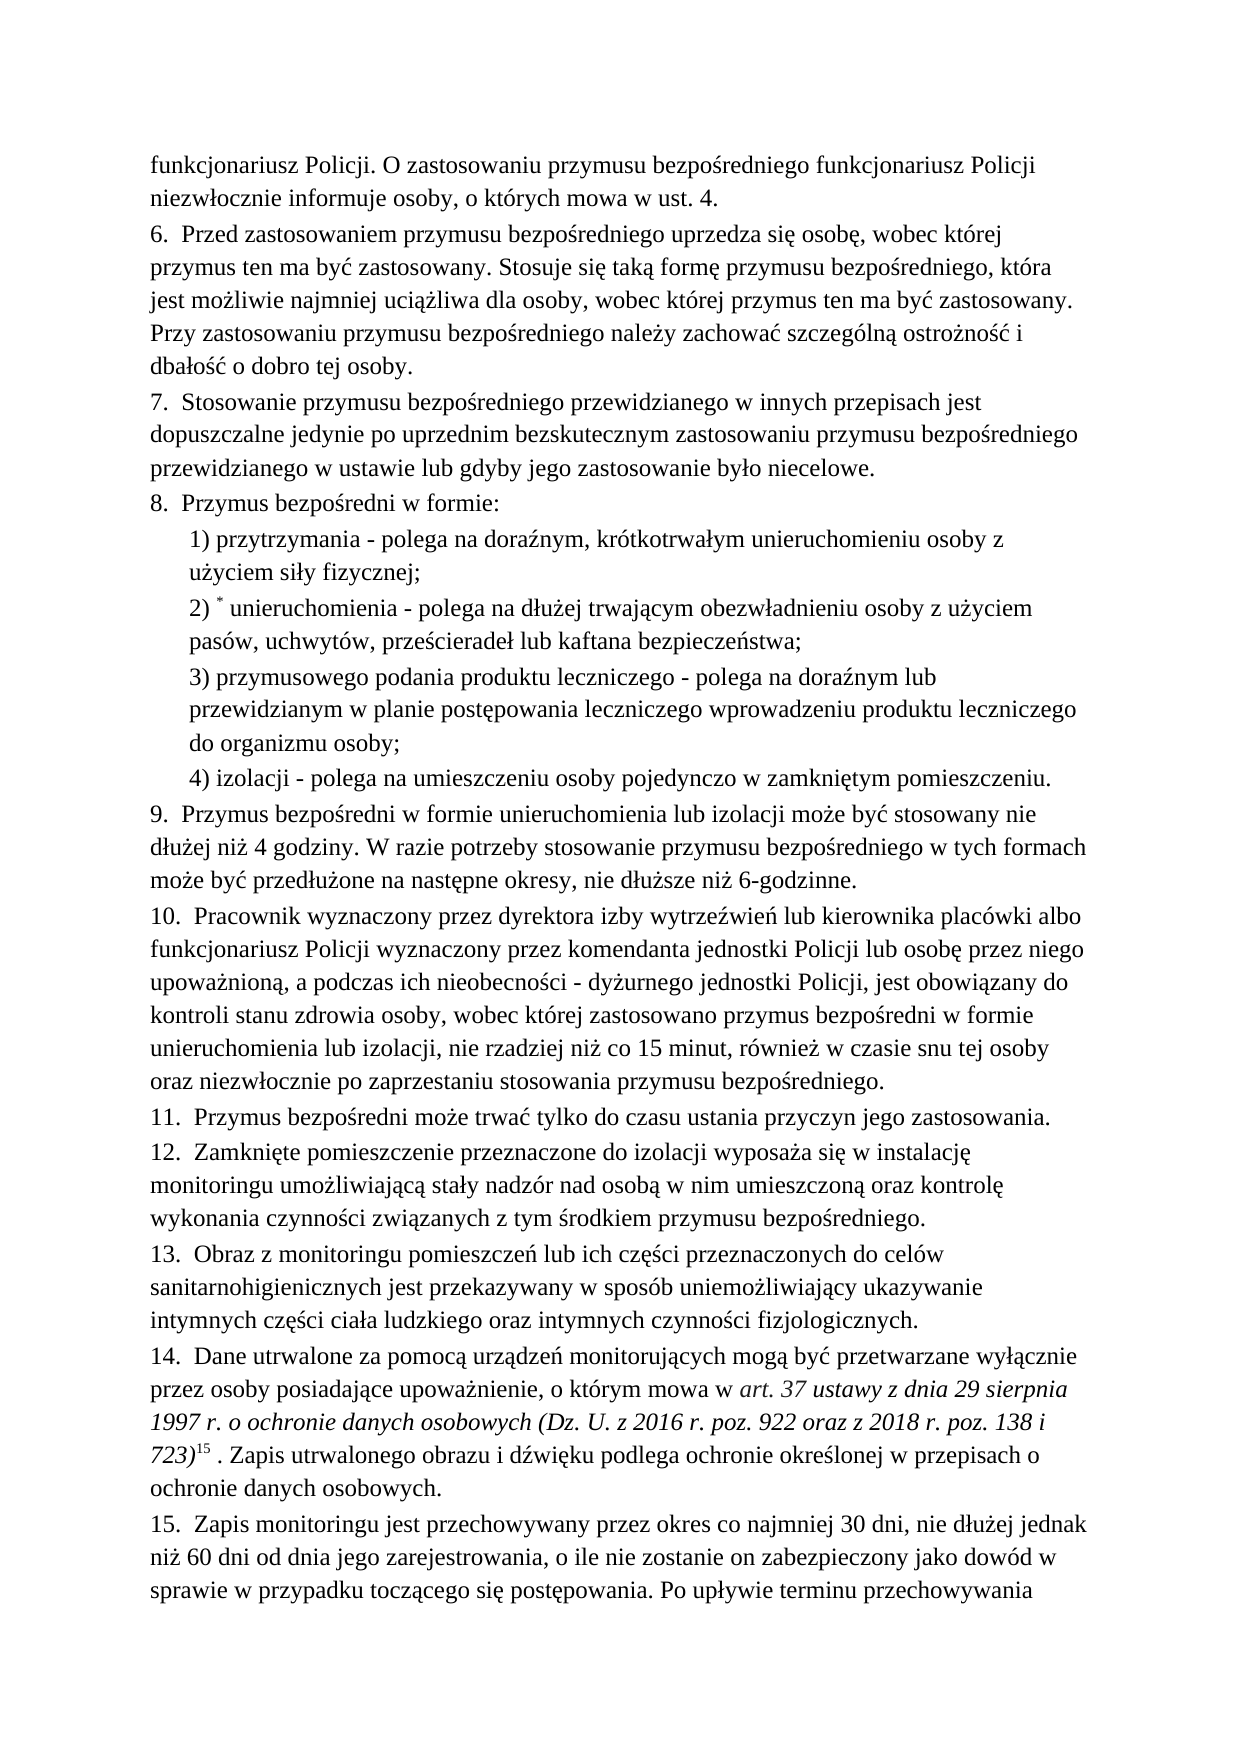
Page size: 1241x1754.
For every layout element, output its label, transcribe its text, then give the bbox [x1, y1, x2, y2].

text 3) przymusowego podania produktu leczniczego - polega na doraźnym lub przewidzianym w planie postępowania leczniczego wprowadzeniu produktu leczniczego do organizmu osoby; [189, 662, 1090, 756]
text 6. Przed zastosowaniem przymusu bezpośredniego uprzedza się osobę, wobec której przymus ten ma być zastosowany. Stosuje się taką formę przymusu bezpośredniego, która jest możliwie najmniej uciążliwa dla osoby, wobec której przymus ten ma być zastosowany. Przy zastosowaniu przymusu bezpośredniego należy zachować szczególną ostrożność i dbałość o dobro tej osoby. [150, 219, 1090, 379]
text 4) izolacji - polega na umieszczeniu osoby pojedynczo w zamkniętym pomieszczeniu. [189, 763, 1090, 792]
text 8. Przymus bezpośredni w formie: [150, 488, 1090, 517]
text 11. Przymus bezpośredni może trwać tylko do czasu ustania przyczyn jego zastosowania. [150, 1102, 1090, 1130]
text 7. Stosowanie przymusu bezpośredniego przewidzianego w innych przepisach jest dopuszczalne jedynie po uprzednim bezskutecznym zastosowaniu przymusu bezpośredniego przewidzianego w ustawie lub gdyby jego zastosowanie było niecelowe. [150, 387, 1090, 481]
text 9. Przymus bezpośredni w formie unieruchomienia lub izolacji może być stosowany nie dłużej niż 4 godziny. W razie potrzeby stosowanie przymusu bezpośredniego w tych formach może być przedłużone na następne okresy, nie dłuższe niż 6-godzinne. [150, 799, 1090, 894]
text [150, 150, 1090, 212]
text 10. Pracownik wyznaczony przez dyrektora izby wytrzeźwień lub kierownika placówki albo funkcjonariusz Policji wyznaczony przez komendanta jednostki Policji lub osobę przez niego upoważnioną, a podczas ich nieobecności - dyżurnego jednostki Policji, jest obowiązany do kontroli stanu zdrowia osoby, wobec której zastosowano przymus bezpośredni w formie unieruchomienia lub izolacji, nie rzadziej niż co 15 minut, również w czasie snu tej osoby oraz niezwłocznie po zaprzestaniu stosowania przymusu bezpośredniego. [150, 901, 1090, 1095]
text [150, 1509, 1090, 1603]
text 12. Zamknięte pomieszczenie przeznaczone do izolacji wyposaża się w instalację monitoringu umożliwiającą stały nadzór nad osobą w nim umieszczoną oraz kontrolę wykonania czynności związanych z tym środkiem przymusu bezpośredniego. [150, 1137, 1090, 1232]
text 2) * unieruchomienia - polega na dłużej trwającym obezwładnieniu osoby z użyciem pasów, uchwytów, prześcieradeł lub kaftana bezpieczeństwa; [189, 593, 1090, 654]
text 13. Obraz z monitoringu pomieszczeń lub ich części przeznaczonych do celów sanitarnohigienicznych jest przekazywany w sposób uniemożliwiający ukazywanie intymnych części ciała ludzkiego oraz intymnych czynności fizjologicznych. [150, 1239, 1090, 1334]
text 1) przytrzymania - polega na doraźnym, krótkotrwałym unieruchomieniu osoby z użyciem siły fizycznej; [189, 524, 1090, 586]
text 14. Dane utrwalone za pomocą urządzeń monitorujących mogą być przetwarzane wyłącznie przez osoby posiadające upoważnienie, o którym mowa w art. 37 ustawy z dnia 29 sierpnia 1997 r. o ochronie danych osobowych (Dz. U. z 2016 r. poz. 922 oraz z 2018 r. poz. 138 i 723)15 . Zapis utrwalonego obrazu i dźwięku podlega ochronie określonej w przepisach o ochronie danych osobowych. [150, 1341, 1090, 1502]
